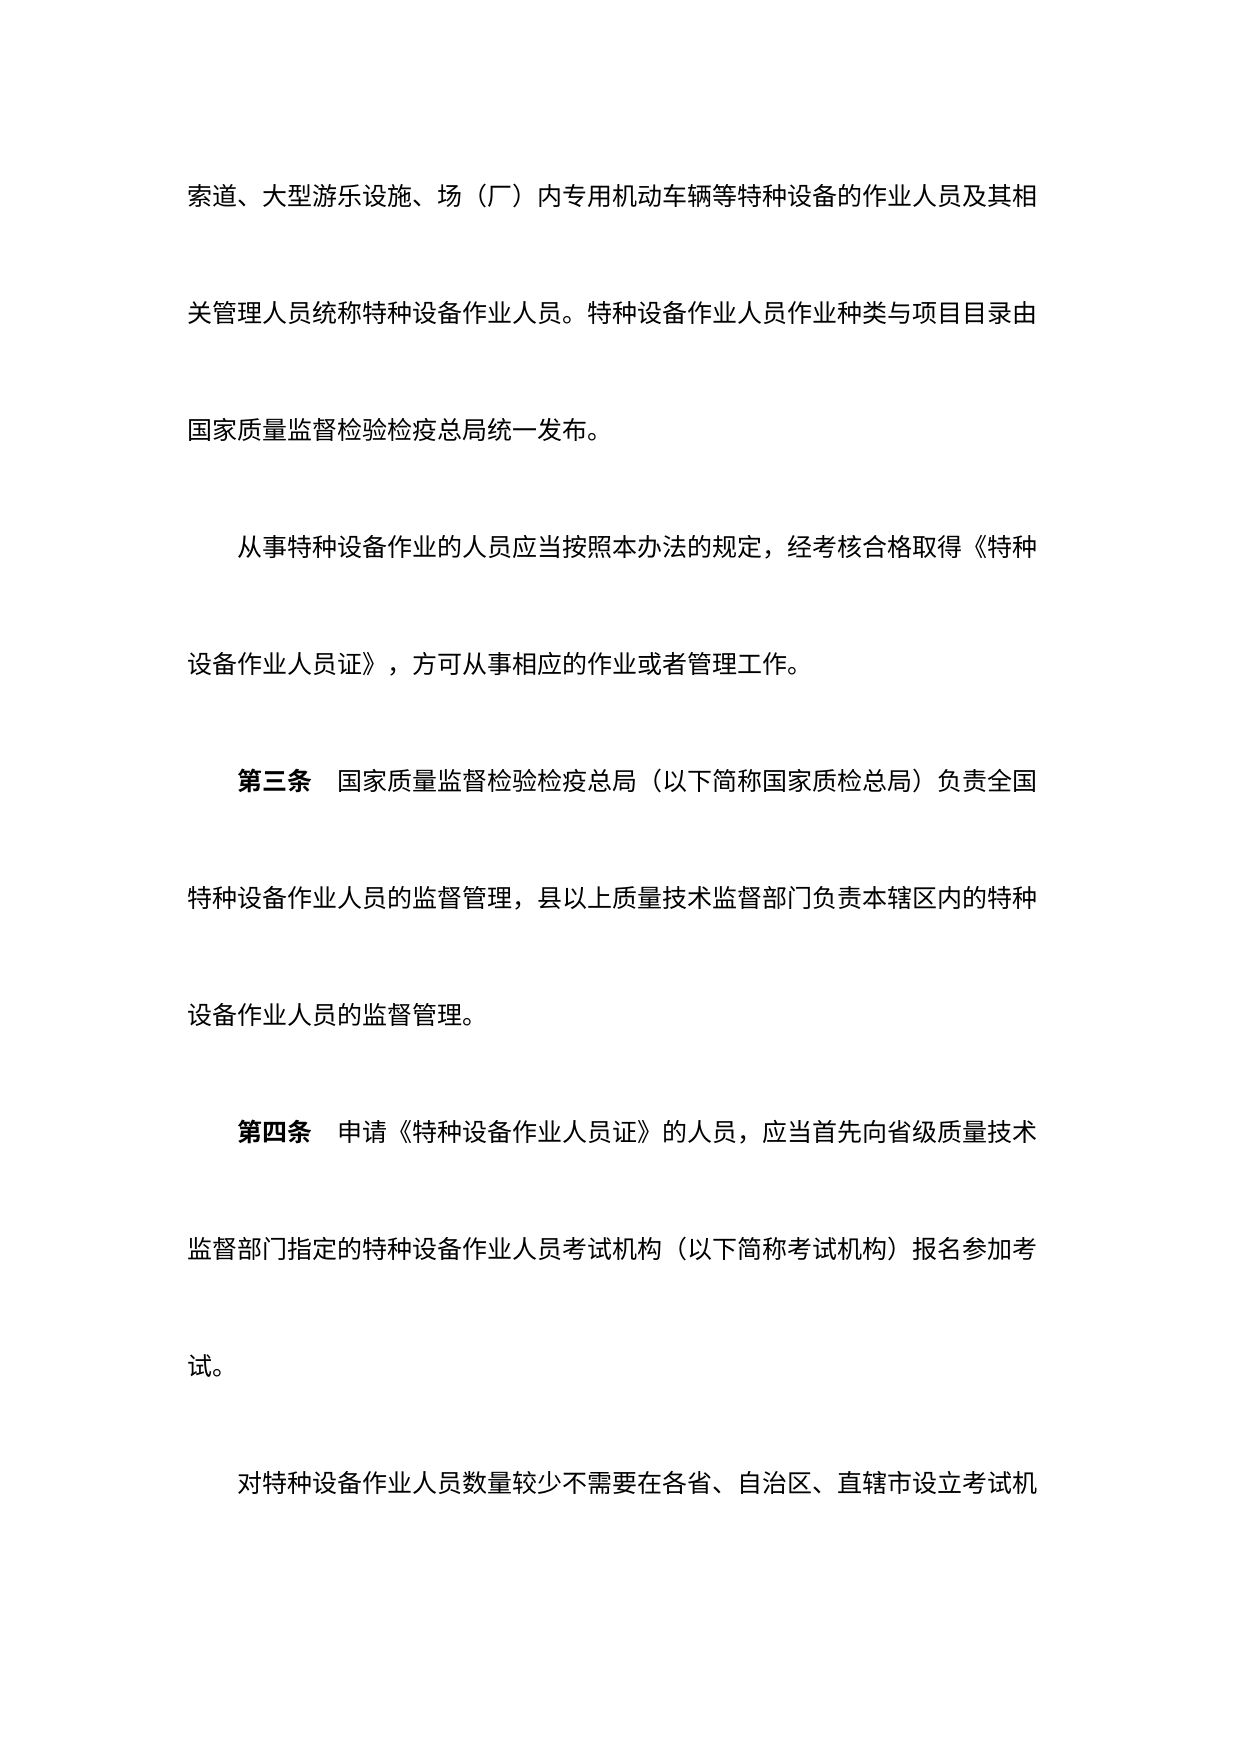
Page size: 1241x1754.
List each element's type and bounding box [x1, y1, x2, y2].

text [187, 162, 1053, 1514]
